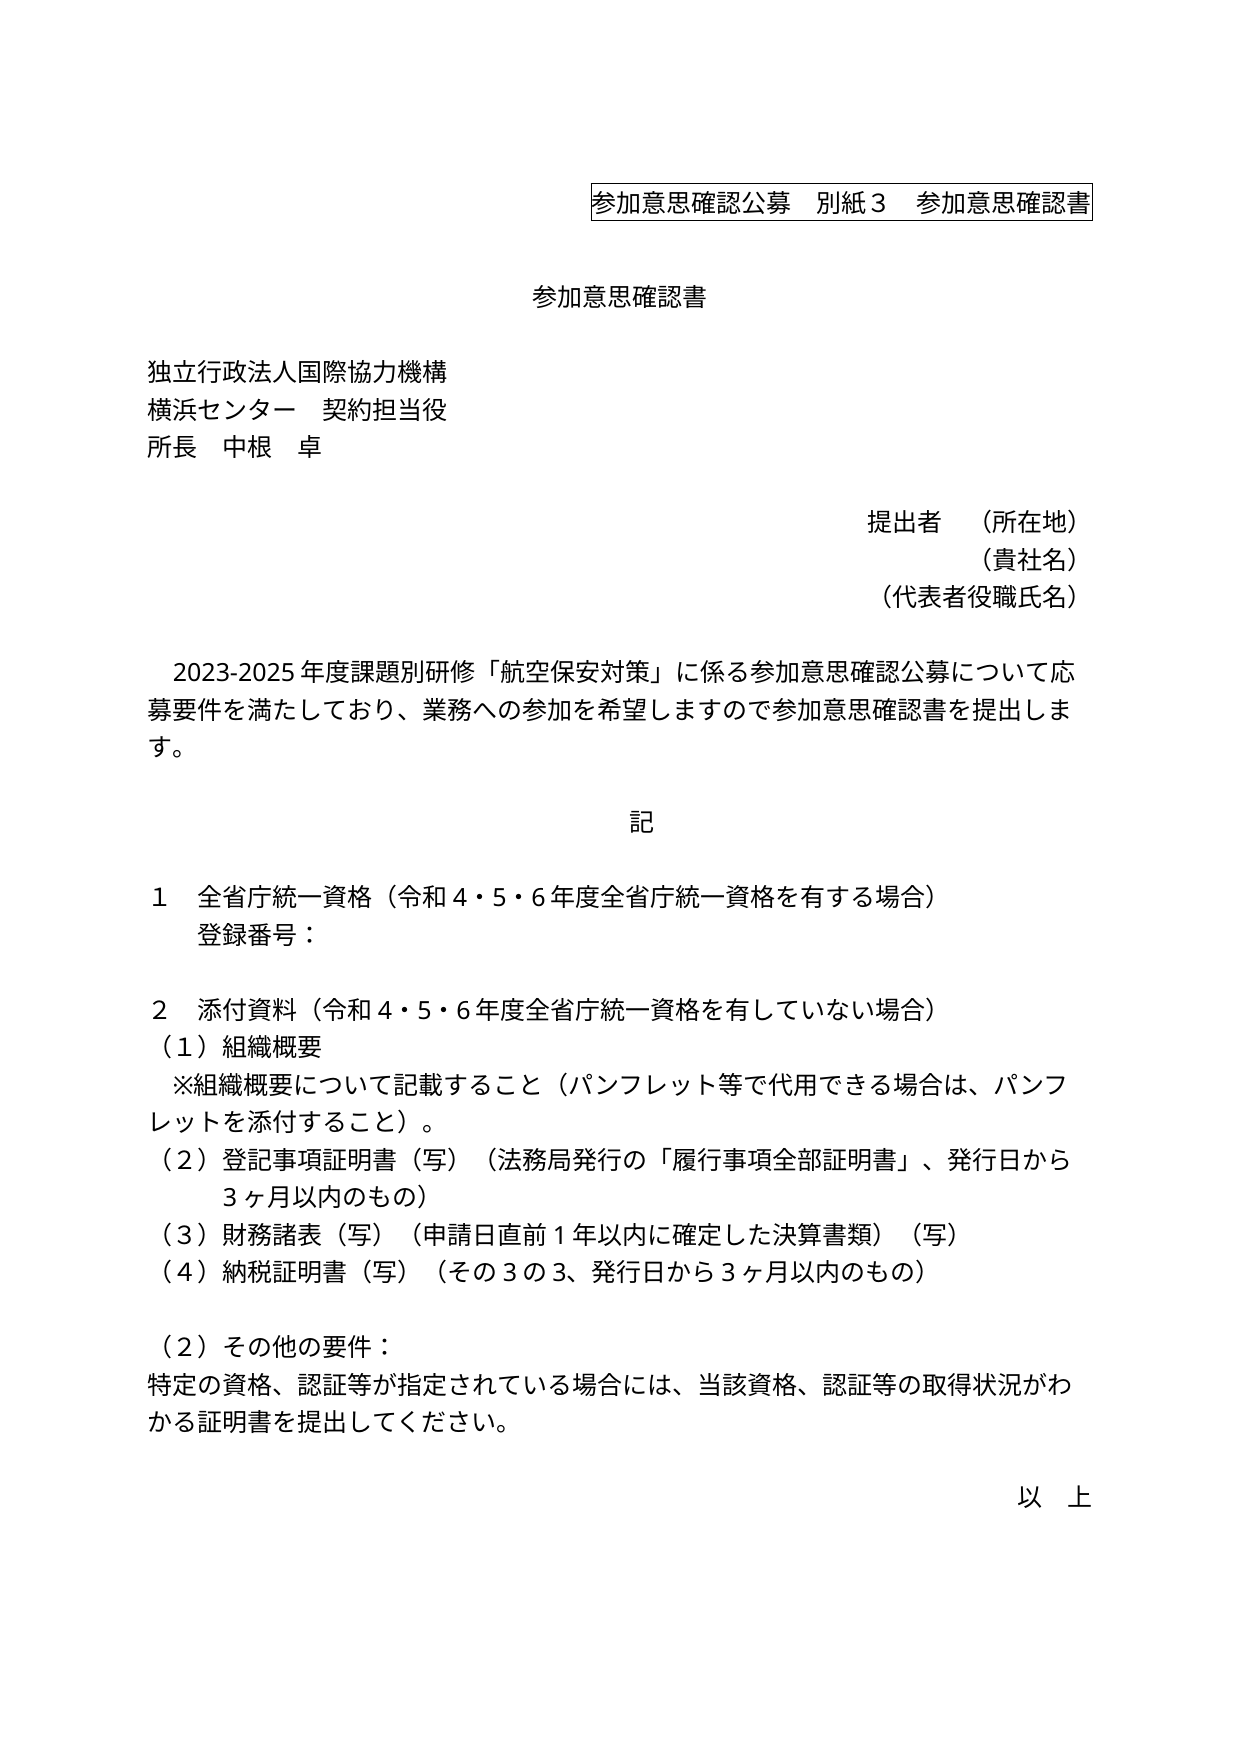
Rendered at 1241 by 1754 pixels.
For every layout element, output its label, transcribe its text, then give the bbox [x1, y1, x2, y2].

text 所長 中根 卓 [148, 427, 1092, 464]
text 参加意思確認書 [148, 277, 1092, 314]
text ２ 添付資料（令和4・5・6年度全省庁統一資格を有していない場合） [148, 989, 1092, 1027]
text （２）その他の要件： 特定の資格、認証等が指定されている場合には、当該資格、認証等の取得状況がわかる証明書を提出してください。 [148, 1327, 1092, 1439]
text 記 [191, 802, 1092, 839]
text ※組織概要について記載すること（パンフレット等で代用できる場合は、パンフレットを添付すること）。 （２）登記事項証明書（写）（法務局発行の「履行事項全部証明書」、発行日から [148, 1064, 1092, 1177]
text 以 上 [148, 1477, 1092, 1514]
text 登録番号： [148, 914, 1092, 952]
text 参加意思確認公募 別紙３ 参加意思確認書 [148, 164, 1092, 239]
text 横浜センター 契約担当役 [148, 389, 1092, 427]
text （３）財務諸表（写）（申請日直前1年以内に確定した決算書類）（写） [148, 1214, 1092, 1252]
text 2023-2025年度課題別研修「航空保安対策」に係る参加意思確認公募について応募要件を満たしており、業務への参加を希望しますので参加意思確認書を提出します。 [148, 652, 1092, 764]
text 3ヶ月以内のもの） [148, 1177, 1092, 1214]
text 提出者 （所在地） [148, 502, 1092, 539]
text （貴社名） [148, 539, 1092, 577]
text １ 全省庁統一資格（令和4・5・6年度全省庁統一資格を有する場合） [148, 877, 1092, 914]
text （４）納税証明書（写）（その3の3、発行日から3ヶ月以内のもの） [148, 1252, 1092, 1289]
text （代表者役職氏名） [148, 577, 1092, 614]
text 独立行政法人国際協力機構 [148, 352, 1092, 389]
text （１）組織概要 [148, 1027, 1092, 1064]
